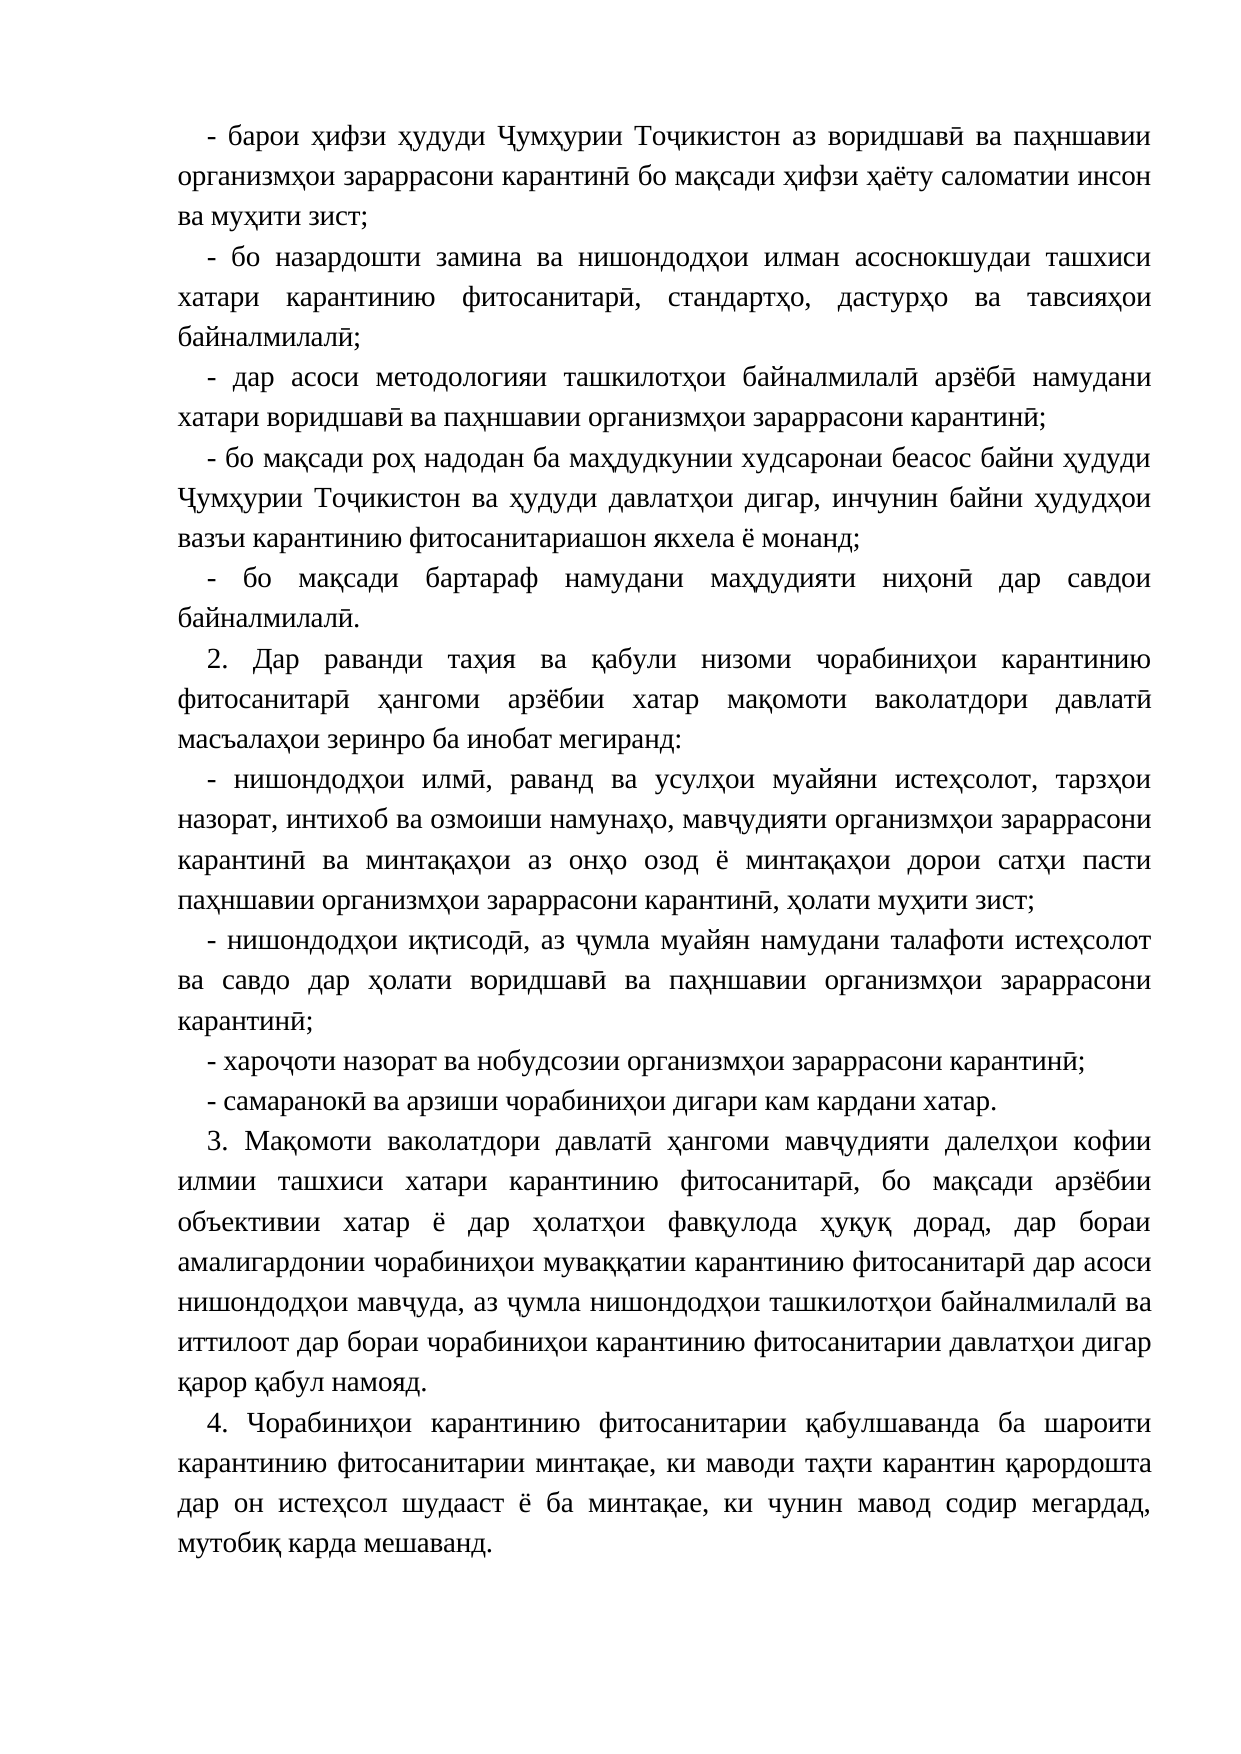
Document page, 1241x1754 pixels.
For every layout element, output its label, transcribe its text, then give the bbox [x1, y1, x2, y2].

text - бо назардошти замина ва нишондодҳои илман асоснокшудаи ташхиси хатари карантинию фитосанитарӣ, стандартҳо, дастурҳо ва тавсияҳои байналмилалӣ; [177, 239, 1152, 353]
text 4. Чорабиниҳои карантинию фитосанитарии қабулшаванда ба шароити карантинию фитосанитарии минтақае, ки маводи таҳти карантин қарордошта дар он истеҳсол шудааст ё ба минтақае, ки чунин мавод содир мегардад, мутобиқ карда мешаванд. [177, 1405, 1152, 1559]
text 3. Мақомоти ваколатдори давлатӣ ҳангоми мавҷудияти далелҳои кофии илмии ташхиси хатари карантинию фитосанитарӣ, бо мақсади арзёбии объективии хатар ё дар ҳолатҳои фавқулода ҳуқуқ дорад, дар бораи амалигардонии чорабиниҳои муваққатии карантинию фитосанитарӣ дар асоси нишондодҳои мавҷуда, аз ҷумла нишондодҳои ташкилотҳои байналмилалӣ ва иттилоот дар бораи чорабиниҳои карантинию фитосанитарии давлатҳои дигар қарор қабул намояд. [177, 1123, 1152, 1398]
text - нишондодҳои иқтисодӣ, аз ҷумла муайян намудани талафоти истеҳсолот ва савдо дар ҳолати воридшавӣ ва паҳншавии организмҳои зараррасони карантинӣ; [177, 922, 1152, 1036]
text - бо мақсади роҳ надодан ба маҳдудкунии худсаронаи беасос байни ҳудуди Ҷумҳурии Тоҷикистон ва ҳудуди давлатҳои дигар, инчунин байни ҳудудҳои вазъи карантинию фитосанитариашон якхела ё монанд; [177, 440, 1152, 554]
text - бо мақсади бартараф намудани маҳдудияти ниҳонӣ дар савдои байналмилалӣ. [177, 560, 1152, 634]
text - самаранокӣ ва арзиши чорабиниҳои дигари кам кардани хатар. [177, 1083, 1152, 1117]
text - хароҷоти назорат ва нобудсозии организмҳои зараррасони карантинӣ; [177, 1043, 1152, 1076]
text - нишондодҳои илмӣ, раванд ва усулҳои муайяни истеҳсолот, тарзҳои назорат, интихоб ва озмоиши намунаҳо, мавҷудияти организмҳои зараррасони карантинӣ ва минтақаҳои аз онҳо озод ё минтақаҳои дорои сатҳи пасти паҳншавии организмҳои зараррасони карантинӣ, ҳолати муҳити зист; [177, 761, 1152, 916]
text 2. Дар раванди таҳия ва қабули низоми чорабиниҳои карантинию фитосанитарӣ ҳангоми арзёбии хатар мақомоти ваколатдори давлатӣ масъалаҳои зеринро ба инобат мегиранд: [177, 641, 1152, 755]
text - дар асоси методологияи ташкилотҳои байналмилалӣ арзёбӣ намудани хатари воридшавӣ ва паҳншавии организмҳои зараррасони карантинӣ; [177, 359, 1152, 433]
text - барои ҳифзи ҳудуди Ҷумҳурии Тоҷикистон аз воридшавӣ ва паҳншавии организмҳои зараррасони карантинӣ бо мақсади ҳифзи ҳаёту саломатии инсон ва муҳити зист; [177, 118, 1152, 232]
